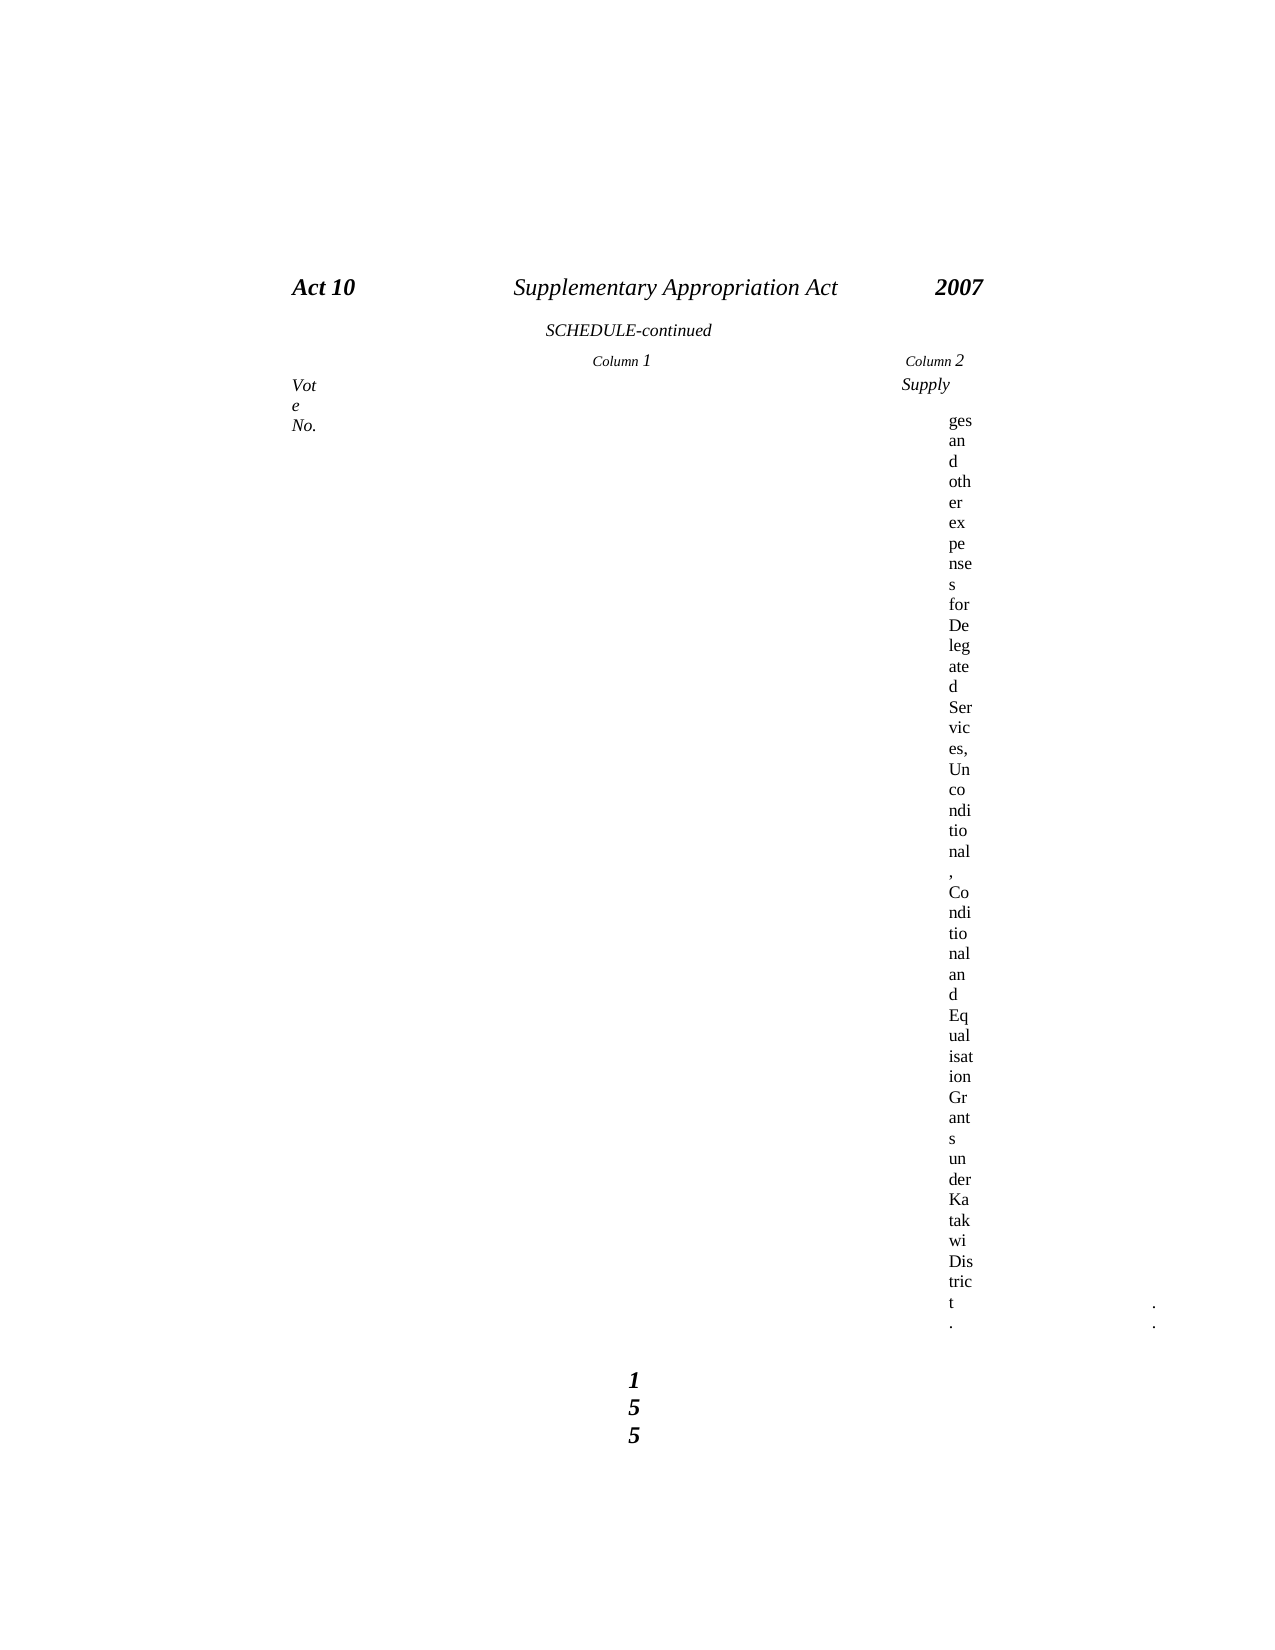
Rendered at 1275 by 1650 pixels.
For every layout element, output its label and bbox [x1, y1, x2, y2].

list [901, 410, 974, 1333]
